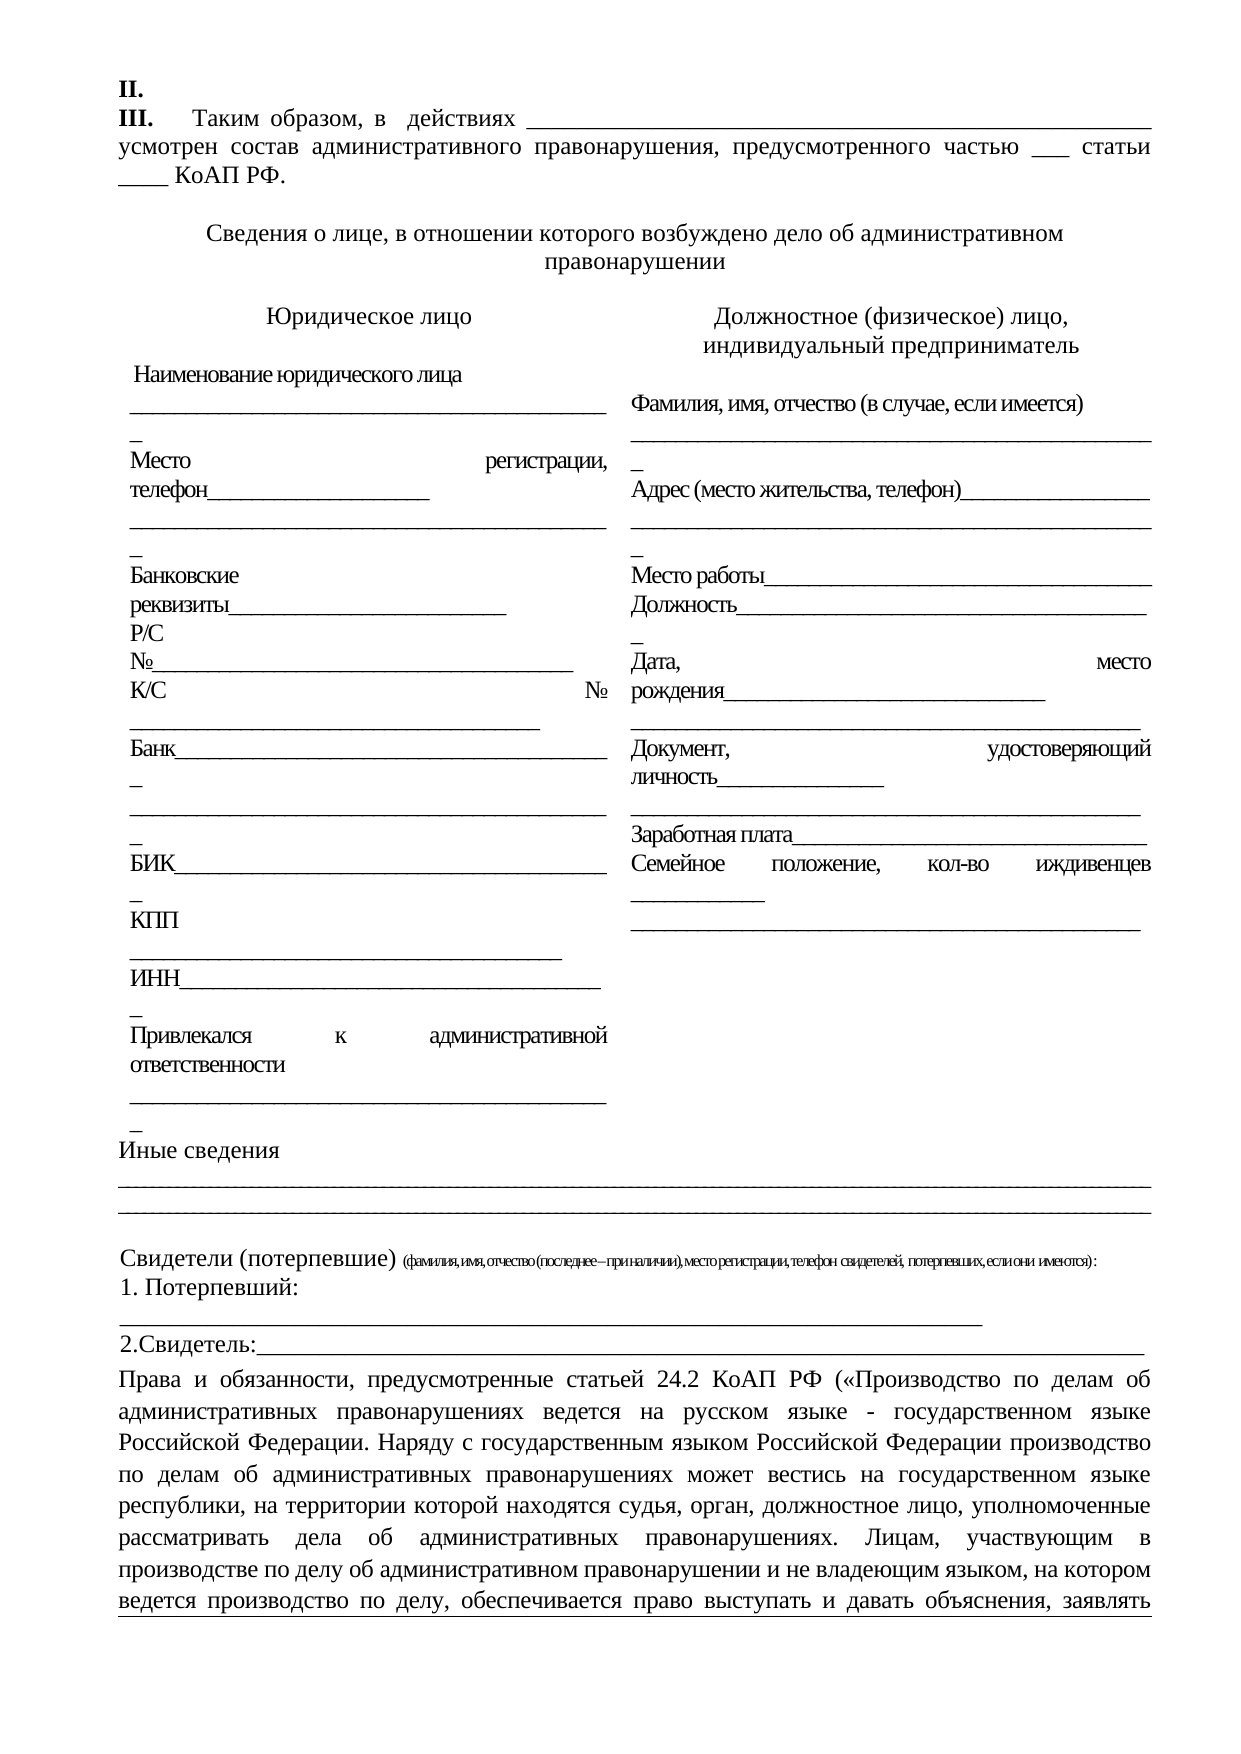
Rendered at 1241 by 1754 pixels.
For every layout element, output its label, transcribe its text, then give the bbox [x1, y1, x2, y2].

list Таким образом, в действиях __________________________________________________ усмотрен состав административного правонарушения, предусмотренного частью ___ статьи ____ КоАП РФ. [118, 103, 1152, 189]
table_header Должностное (физическое) лицо, индивидуальный предприниматель Фамилия, имя, отчество (в случае, если имеется) ________________________________________________ Адрес (место жительства, телефон)_________________ ________________________________________________ Место работы___________________________________ Должность______________________________________ Дата, место рождения_____________________________ ______________________________________________ Документ, удостоверяющий личность_______________ ______________________________________________ Заработная плата________________________________ Семейное положение, кол-во иждивенцев ____________ ______________________________________________ [619, 301, 1163, 1135]
text 2.Свидетель:_______________________________________________________________________ [119, 1329, 1152, 1358]
text Свидетели (потерпевшие) (фамилия, имя, отчество (последнее – при наличии), место регистрации, телефон свидетелей, потерпевших, если они имеются): [119, 1243, 1152, 1272]
text Сведения о лице, в отношении которого возбуждено дело об административном правонарушении [118, 218, 1152, 275]
text 1. Потерпевший: _____________________________________________________________________ [119, 1272, 1152, 1329]
table_header Юридическое лицо Наименование юридического лица ____________________________________________ Место регистрации, телефон____________________ ____________________________________________ Банковские реквизиты_________________________ Р/С №______________________________________ К/С № _____________________________________ Банк________________________________________ ____________________________________________ БИК________________________________________ КПП _______________________________________ ИНН_______________________________________ Привлекался к административной ответственности ____________________________________________ [118, 301, 619, 1135]
text Иные сведения __________________________________________________________________________________________________________________________________________________________________________________________________________________________________________________________ [118, 1135, 1152, 1217]
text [118, 1364, 1152, 1616]
